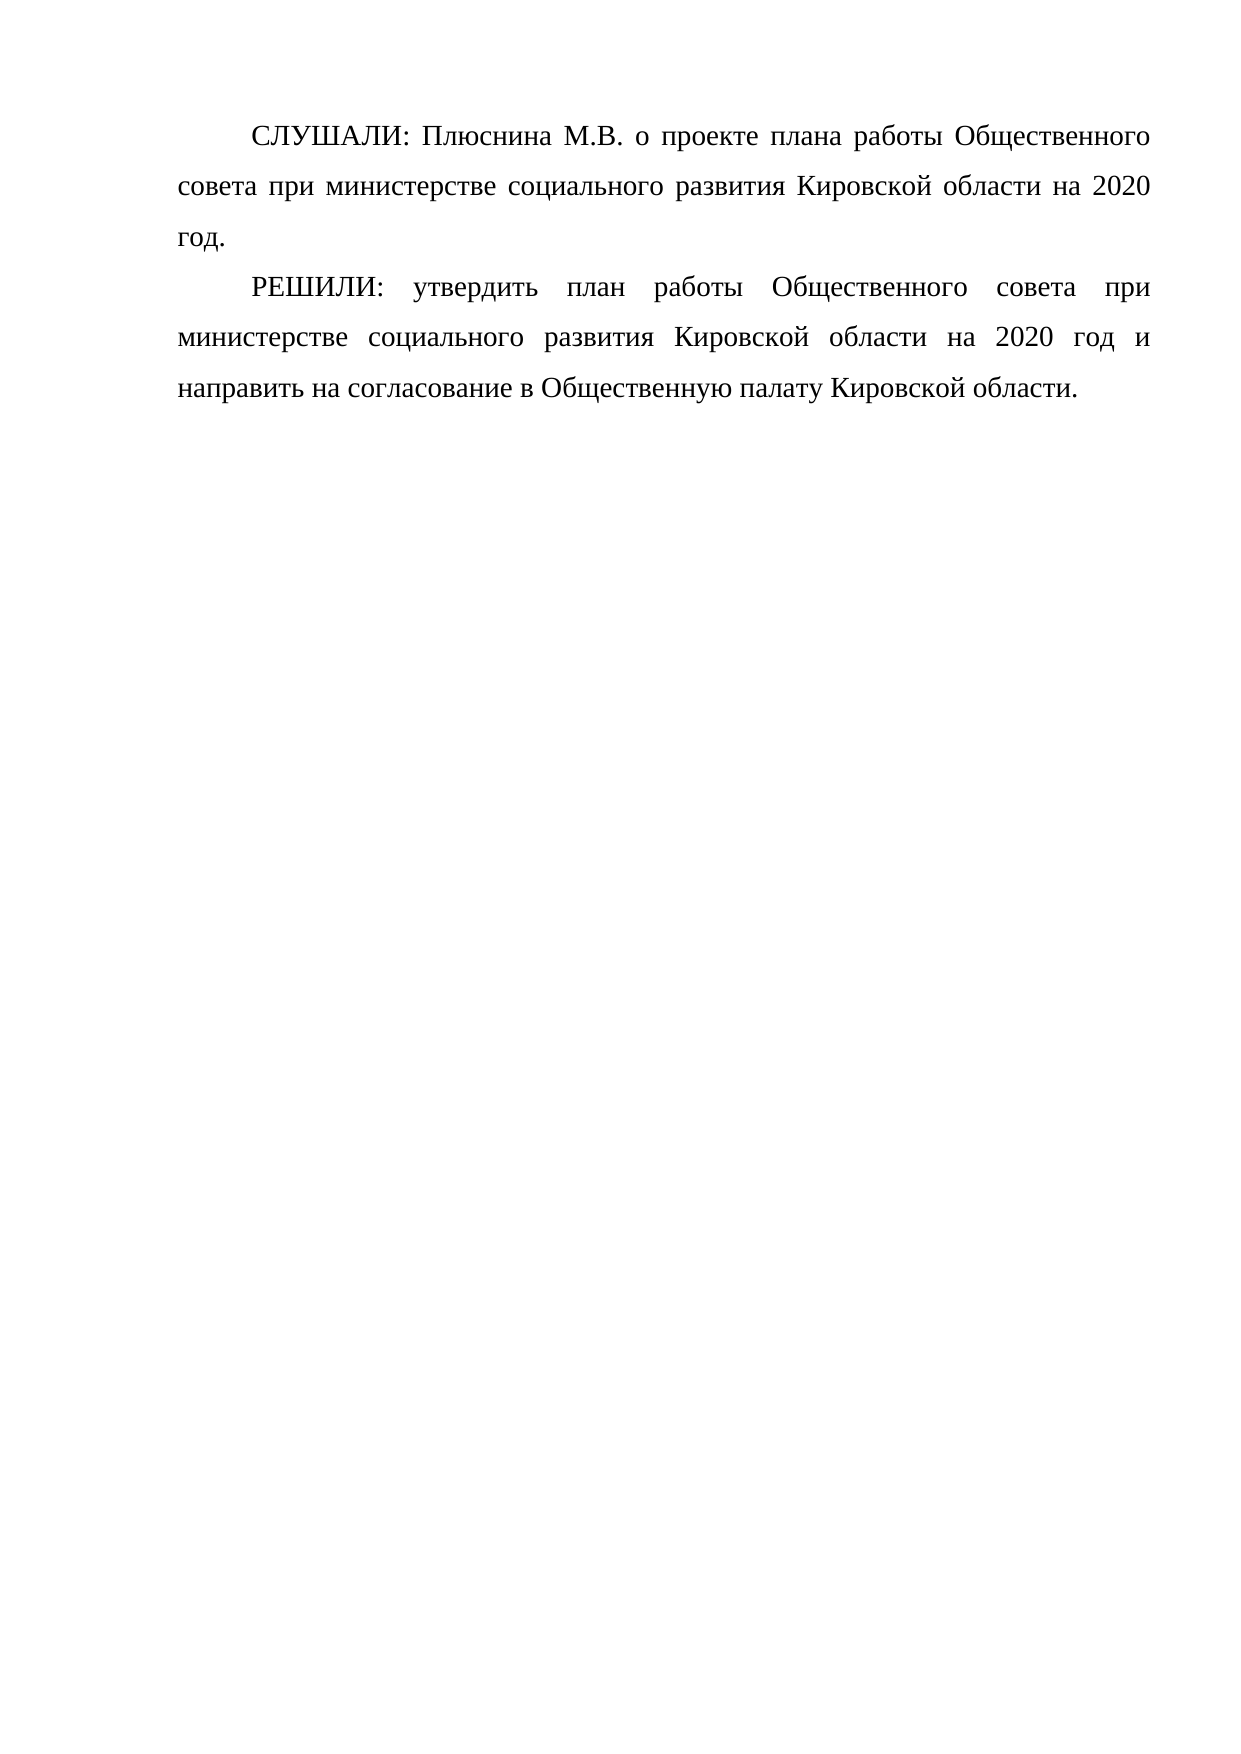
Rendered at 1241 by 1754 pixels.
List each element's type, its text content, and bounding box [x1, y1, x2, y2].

text РЕШИЛИ: утвердить план работы Общественного совета при министерстве социального развития Кировской области на 2020 год и направить на согласование в Общественную палату Кировской области. [177, 269, 1152, 403]
text СЛУШАЛИ: Плюснина М.В. о проекте плана работы Общественного совета при министерстве социального развития Кировской области на 2020 год. [177, 118, 1152, 252]
